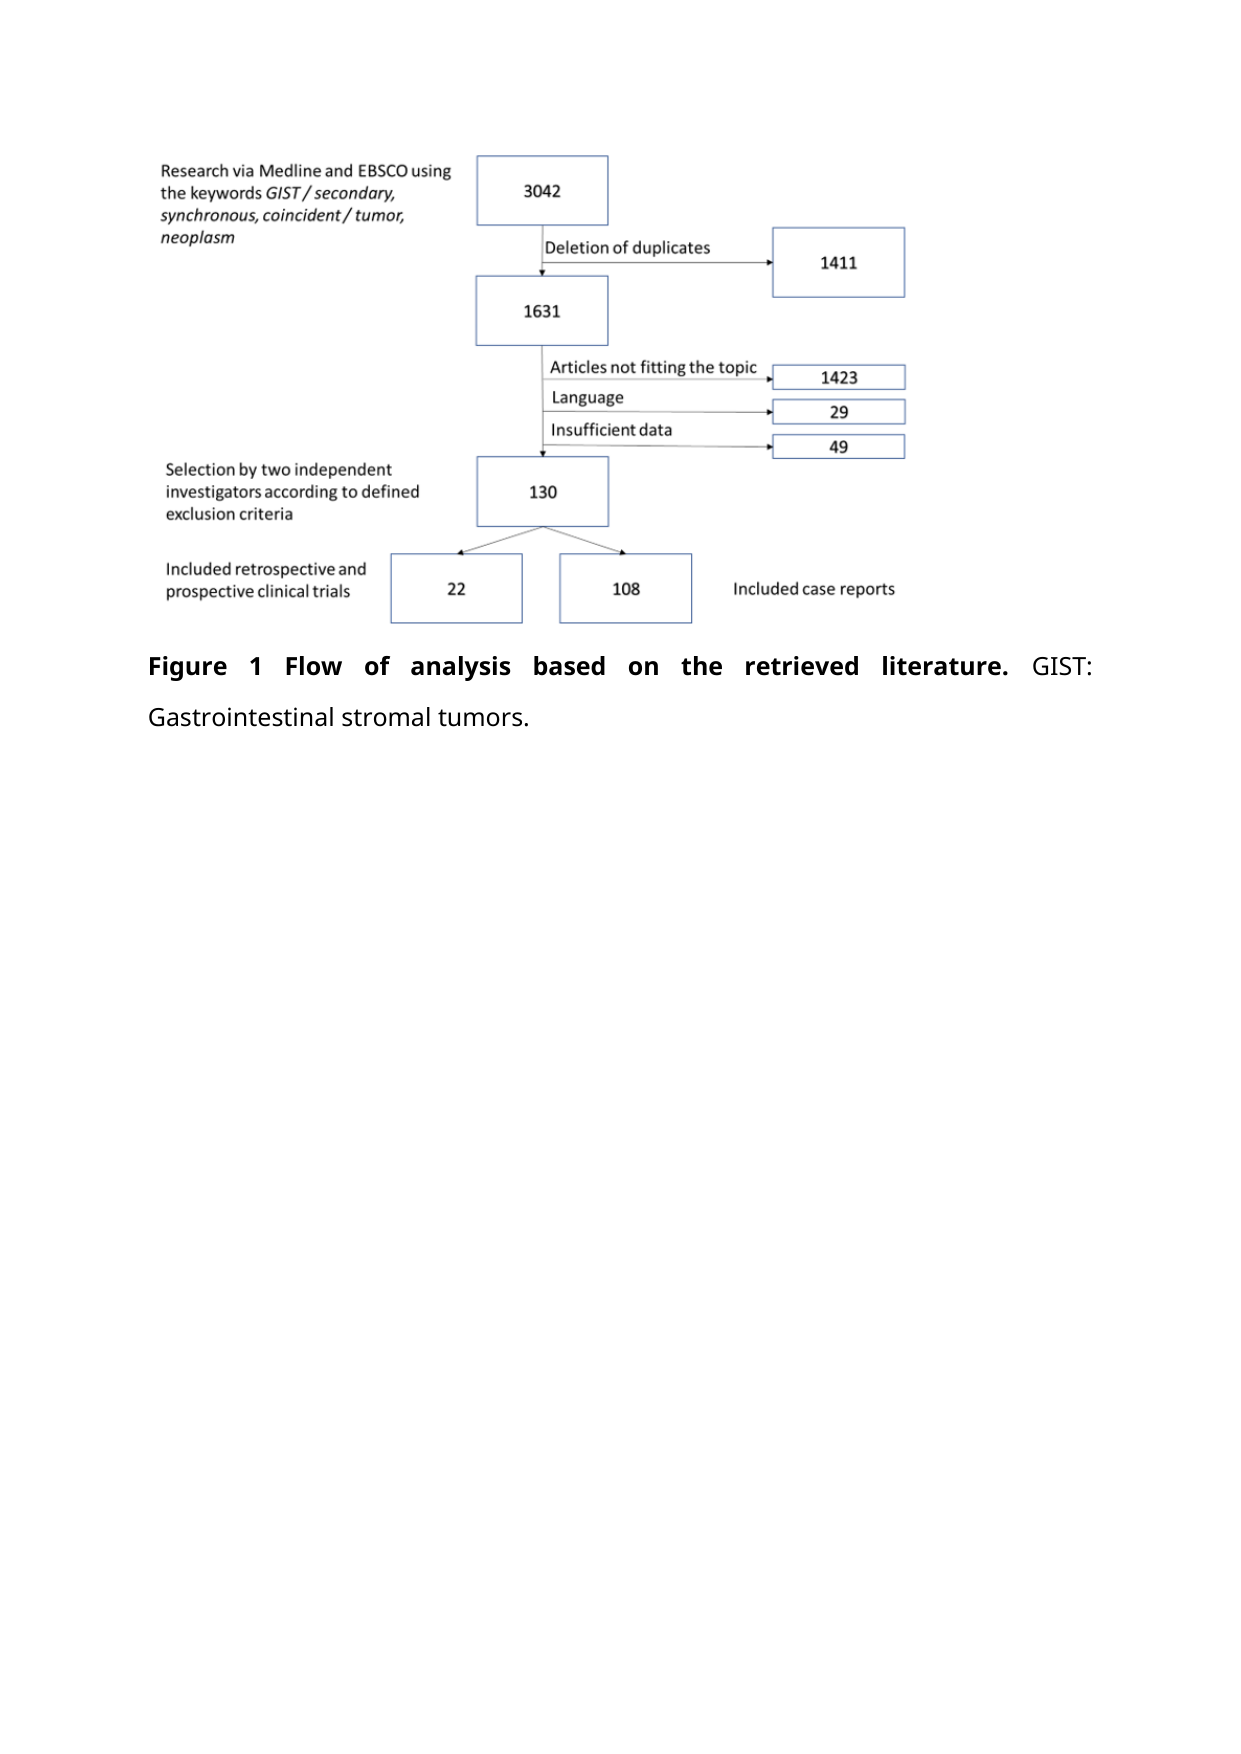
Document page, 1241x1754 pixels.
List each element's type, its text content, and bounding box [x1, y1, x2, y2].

picture [147, 147, 957, 635]
text Figure 1 Flow of analysis based on the retrieved literature. GIST: Gastrointestinal stromal tumors. [148, 649, 1093, 734]
